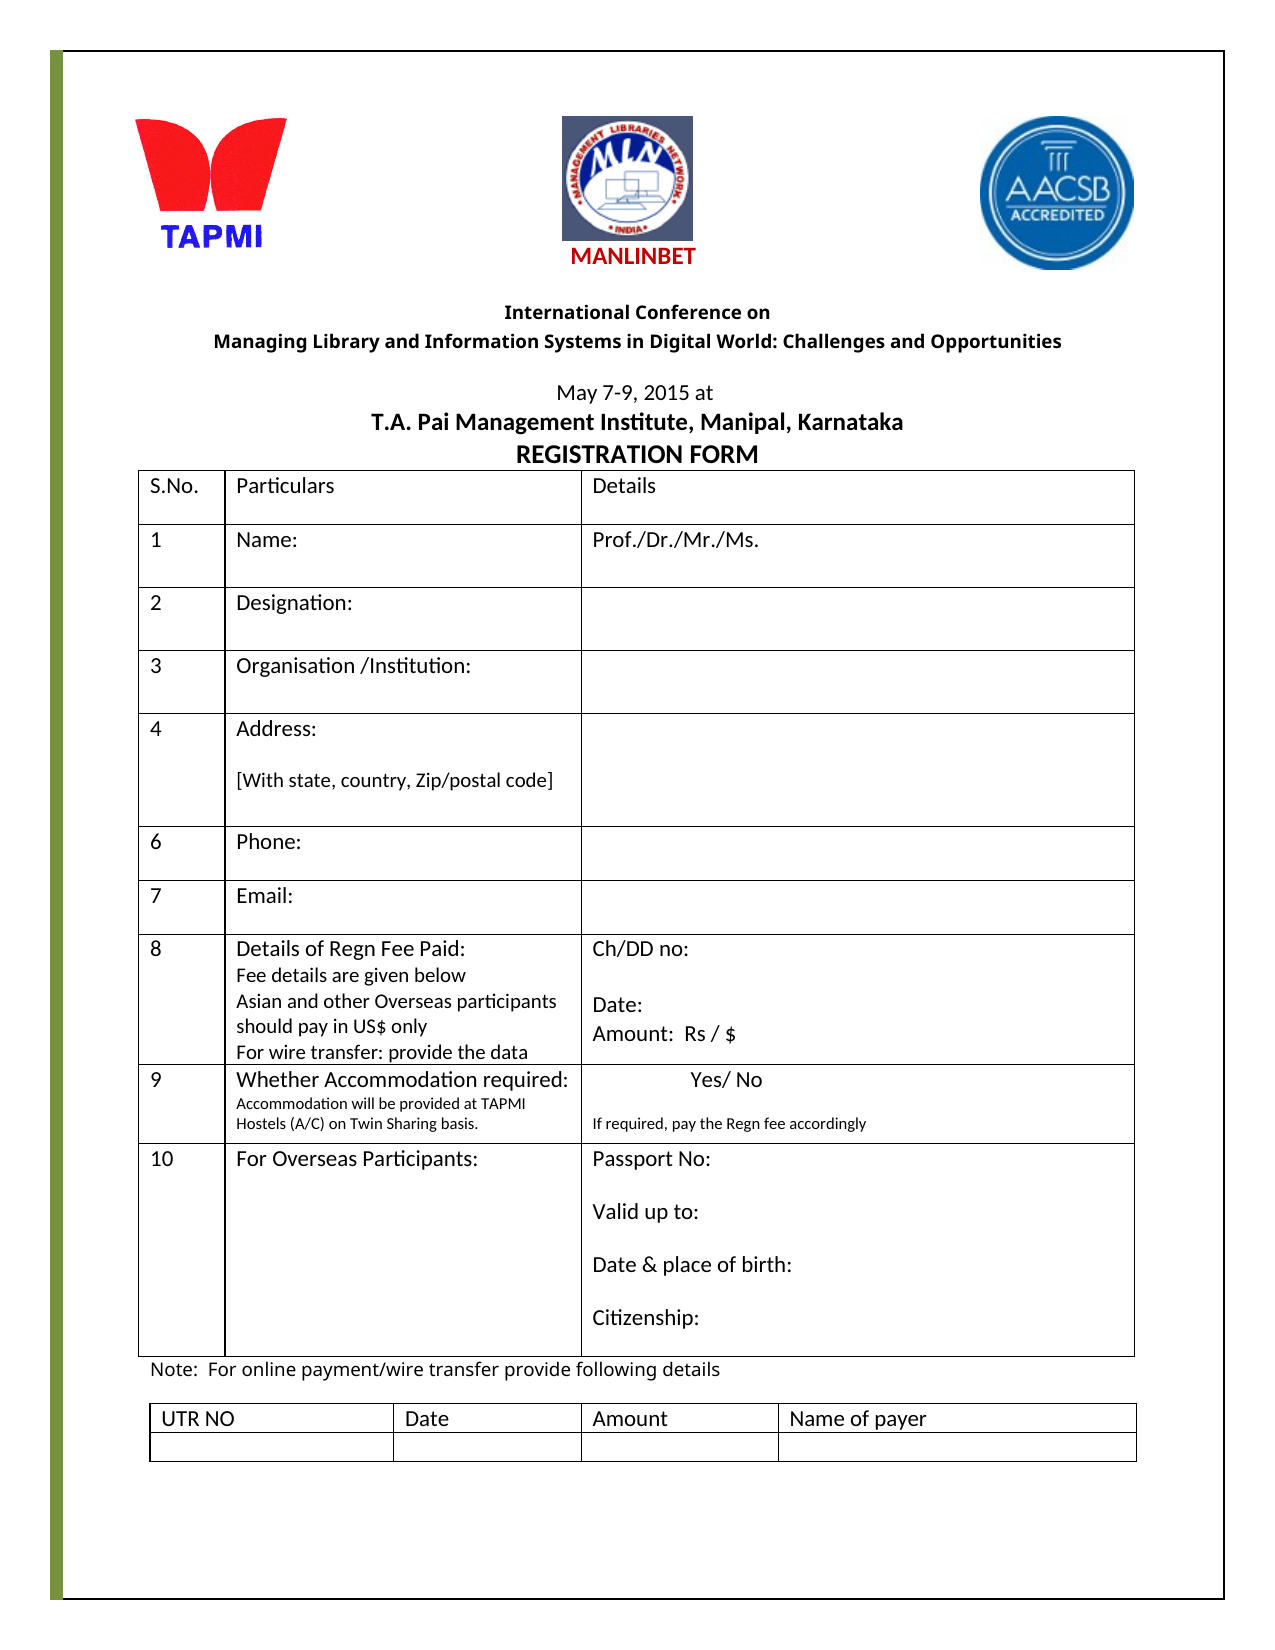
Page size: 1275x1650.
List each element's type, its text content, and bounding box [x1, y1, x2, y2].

table_cell [582, 651, 1134, 713]
table_cell Organisation /Institution: [226, 651, 581, 713]
table_cell Prof./Dr./Mr./Ms. [582, 525, 1134, 587]
table_cell Whether Accommodation required: Accommodation will be provided at TAPMI Hostels (A/C) on Twin Sharing basis. [226, 1065, 581, 1143]
table_cell Email: [226, 881, 581, 933]
table_cell 10 [139, 1144, 224, 1356]
table_cell 2 [139, 588, 224, 650]
table_cell Designation: [226, 588, 581, 650]
text International Conference on Managing Library and Information Systems in Digital World: Challenges and Opportunities [150, 299, 1125, 354]
table_header [804, 113, 1144, 299]
table_cell 8 [139, 935, 224, 1064]
table_cell Phone: [226, 827, 581, 880]
table_header Details [582, 471, 1134, 524]
table_cell [582, 827, 1134, 880]
table_header Amount [582, 1404, 778, 1432]
table_cell [779, 1433, 1136, 1461]
table_header UTR NO [151, 1404, 393, 1432]
table_cell 1 [139, 525, 224, 587]
table_cell 7 [139, 881, 224, 933]
table_cell Address: [With state, country, Zip/postal code] [226, 714, 581, 826]
table_cell [582, 881, 1134, 933]
table_header Particulars [226, 471, 581, 524]
picture [980, 116, 1134, 270]
text May 7-9, 2015 at T.A. Pai Management Institute, Manipal, Karnataka [150, 378, 1125, 437]
picture [562, 116, 693, 241]
table_cell For Overseas Participants: [226, 1144, 581, 1356]
table_cell Details of Regn Fee Paid: Fee details are given below Asian and other Overseas participants should pay in US$ only For wire transfer: provide the data [226, 935, 581, 1064]
text REGISTRATION FORM [150, 437, 1125, 470]
table_cell 6 [139, 827, 224, 880]
table_cell [151, 1433, 393, 1461]
table_cell [582, 588, 1134, 650]
table_header Date [394, 1404, 581, 1432]
table_cell Passport No: Valid up to: Date & place of birth: Citizenship: [582, 1144, 1134, 1356]
table_header Name of payer [779, 1404, 1136, 1432]
table_cell [582, 714, 1134, 826]
text Note: For online payment/wire transfer provide following details [150, 1357, 1125, 1382]
table_cell [582, 1433, 778, 1461]
table_cell Yes/ No If required, pay the Regn fee accordingly [582, 1065, 1134, 1143]
picture [133, 116, 289, 251]
table_header S.No. [139, 471, 224, 524]
table_header [122, 113, 463, 299]
table_cell Ch/DD no: Date: Amount: Rs / $ [582, 935, 1134, 1064]
table_cell 3 [139, 651, 224, 713]
table_cell [394, 1433, 581, 1461]
table_cell Name: [226, 525, 581, 587]
table_header MANLINBET [463, 113, 803, 299]
table_cell 9 [139, 1065, 224, 1143]
table_cell 4 [139, 714, 224, 826]
